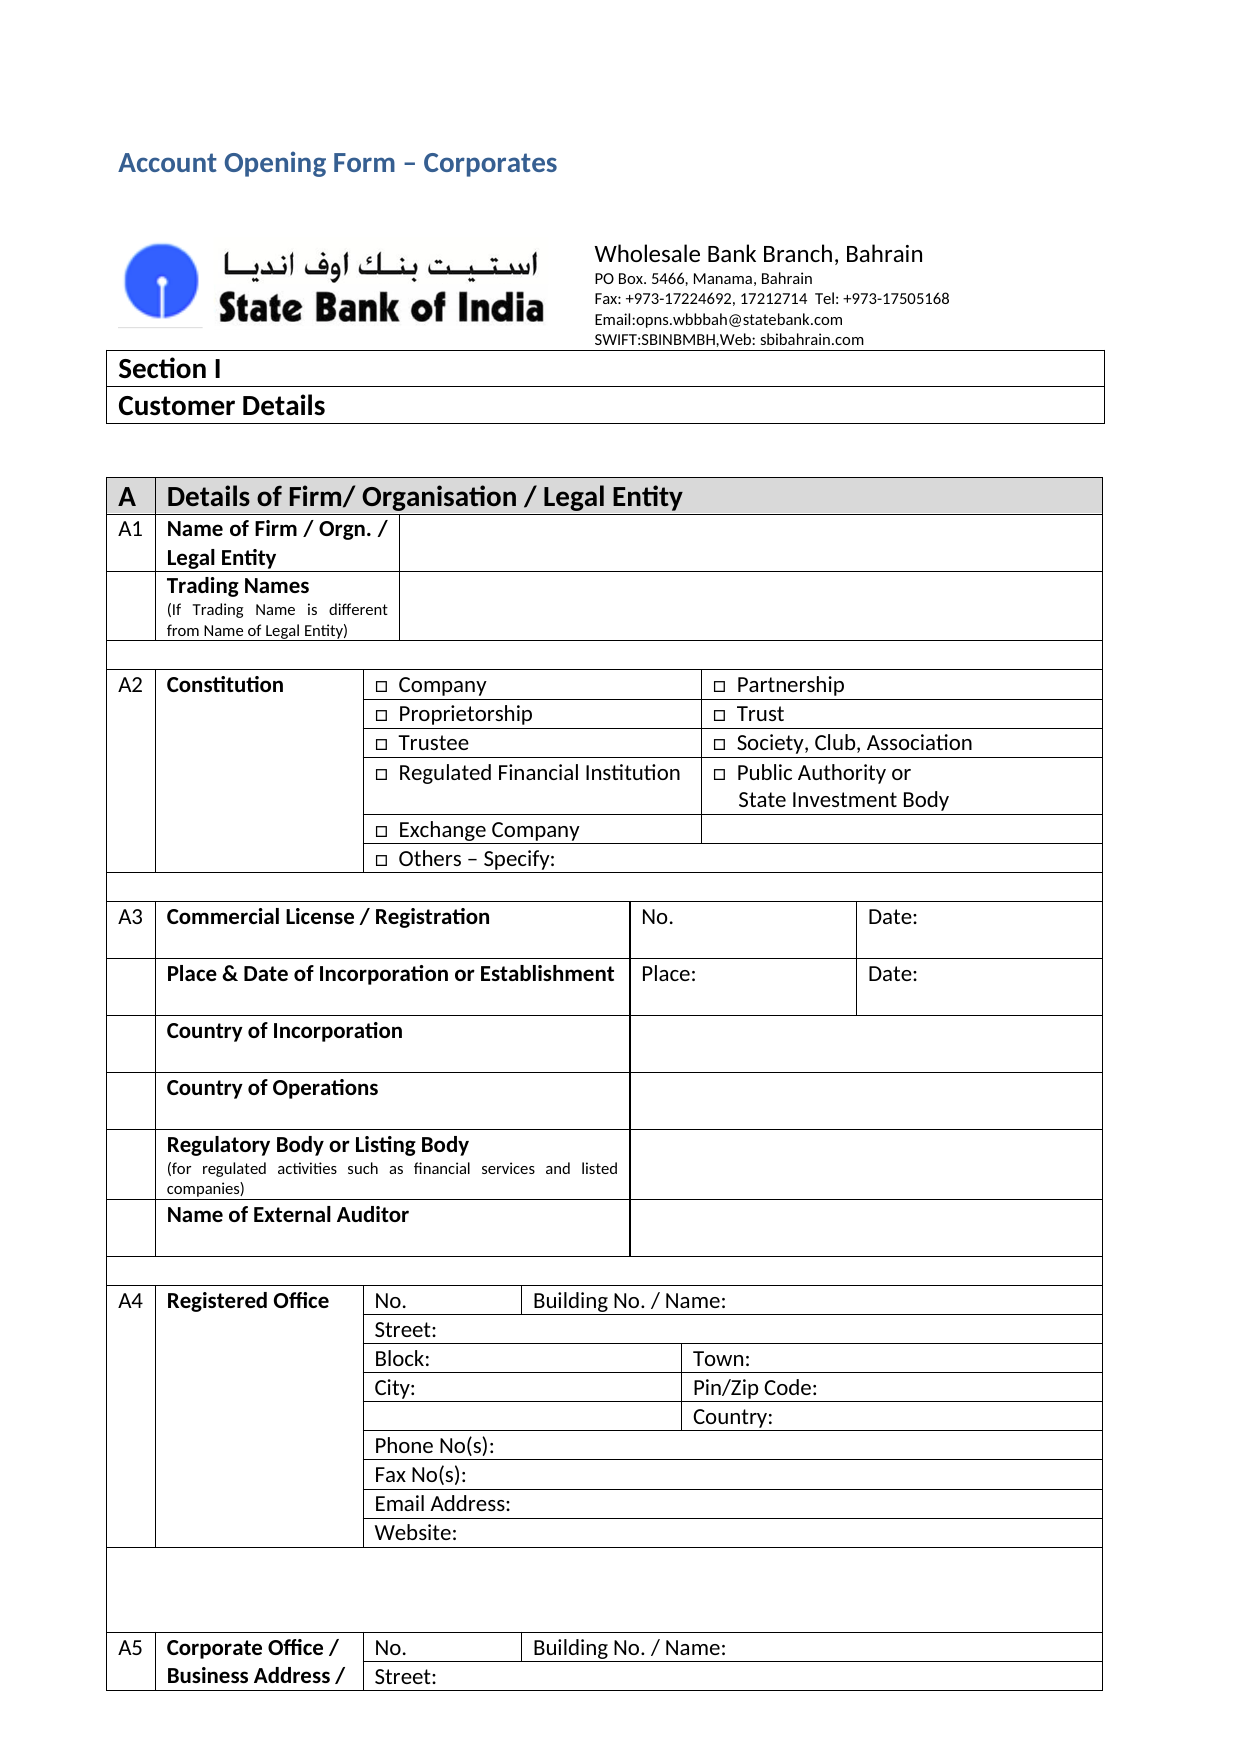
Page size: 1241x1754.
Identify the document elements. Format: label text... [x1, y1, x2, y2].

table_cell A1 [107, 515, 155, 571]
table_cell [107, 959, 155, 1015]
table_cell □ Proprietorship [364, 700, 701, 727]
table_cell Building No. / Name: [522, 1286, 1102, 1314]
table_cell □ Partnership [702, 670, 1102, 698]
table_cell [107, 873, 1102, 901]
table_cell Customer Details [107, 387, 1104, 423]
table_cell A2 [107, 670, 155, 872]
table_cell Date: [857, 959, 1102, 1015]
table_cell Country: [682, 1402, 1102, 1430]
table_header [203, 238, 583, 349]
table_cell Street: [364, 1315, 1102, 1343]
table_cell A5 [107, 1633, 155, 1690]
table_cell Country of Operations [156, 1073, 629, 1129]
table_cell Name of Firm / Orgn. / Legal Entity [156, 515, 399, 571]
table_header Details of Firm/ Organisation / Legal Entity [156, 478, 1102, 513]
text Account Opening Form – Corporates [118, 144, 1122, 179]
table_cell Town: [682, 1344, 1102, 1372]
table_cell [107, 1548, 1102, 1632]
table_cell A4 [107, 1286, 155, 1547]
table_cell Trading Names (If Trading Name is different from Name of Legal Entity) [156, 572, 399, 640]
table_cell [631, 1073, 1102, 1129]
table_cell A3 [107, 902, 155, 958]
picture [213, 237, 549, 330]
table_cell [107, 1130, 155, 1199]
table_cell Pin/Zip Code: [682, 1373, 1102, 1401]
table_cell [107, 1257, 1102, 1285]
table_cell [107, 1073, 155, 1129]
table_cell □ Trust [702, 700, 1102, 727]
table_cell [107, 572, 155, 640]
table_header [107, 238, 202, 349]
table_cell Phone No(s): [364, 1431, 1102, 1459]
table_cell □ Public Authority or State Investment Body [702, 758, 1102, 814]
table_cell Date: [857, 902, 1102, 958]
table_cell □ Regulated Financial Institution [364, 758, 701, 814]
table_cell □ Exchange Company [364, 815, 701, 843]
table_cell Place & Date of Incorporation or Establishment [156, 959, 629, 1015]
table_cell [631, 1016, 1102, 1072]
table_cell □ Others – Specify: [364, 844, 1102, 872]
table_cell Email Address: [364, 1490, 1102, 1517]
table_cell [107, 1200, 155, 1256]
table_cell Registered Office [156, 1286, 363, 1547]
table_header Wholesale Bank Branch, Bahrain PO Box. 5466, Manama, Bahrain Fax: +973-17224692, 17212714 Tel: +973-17505168 Email:opns.wbbbah@statebank.com SWIFT:SBINBMBH,Web: sbibahrain.com [583, 238, 1104, 349]
table_cell Country of Incorporation [156, 1016, 629, 1072]
table_cell Section I [107, 351, 1104, 386]
table_cell Corporate Office / Business Address / Trading Address (Full Physical Address is required; P.O. Box No. is not sufficient) [156, 1633, 363, 1690]
table_cell □ Trustee [364, 729, 701, 757]
picture [118, 237, 203, 330]
table_cell [107, 1016, 155, 1072]
table_cell No. [364, 1286, 521, 1314]
table_cell [400, 572, 1102, 640]
table_cell □ Society, Club, Association [702, 729, 1102, 757]
table_cell Constitution [156, 670, 363, 872]
table_cell [702, 815, 1102, 843]
table_cell No. [364, 1633, 521, 1661]
table_cell [107, 641, 1102, 669]
table_cell [631, 1130, 1102, 1199]
table_cell Building No. / Name: [522, 1633, 1102, 1661]
table_cell Street: [364, 1662, 1102, 1690]
table_cell Regulatory Body or Listing Body (for regulated activities such as financial services and listed companies) [156, 1130, 629, 1199]
table_cell City: [364, 1373, 681, 1401]
table_cell [631, 1200, 1102, 1256]
table_cell No. [631, 902, 856, 958]
table_cell Fax No(s): [364, 1460, 1102, 1488]
table_cell Block: [364, 1344, 681, 1372]
table_cell [364, 1402, 681, 1430]
table_cell Name of External Auditor [156, 1200, 629, 1256]
table_cell Place: [631, 959, 856, 1015]
table_cell □ Company [364, 670, 701, 698]
table_cell Commercial License / Registration [156, 902, 629, 958]
table_cell [400, 515, 1102, 571]
table_header A [107, 478, 155, 513]
table_cell Website: [364, 1519, 1102, 1547]
